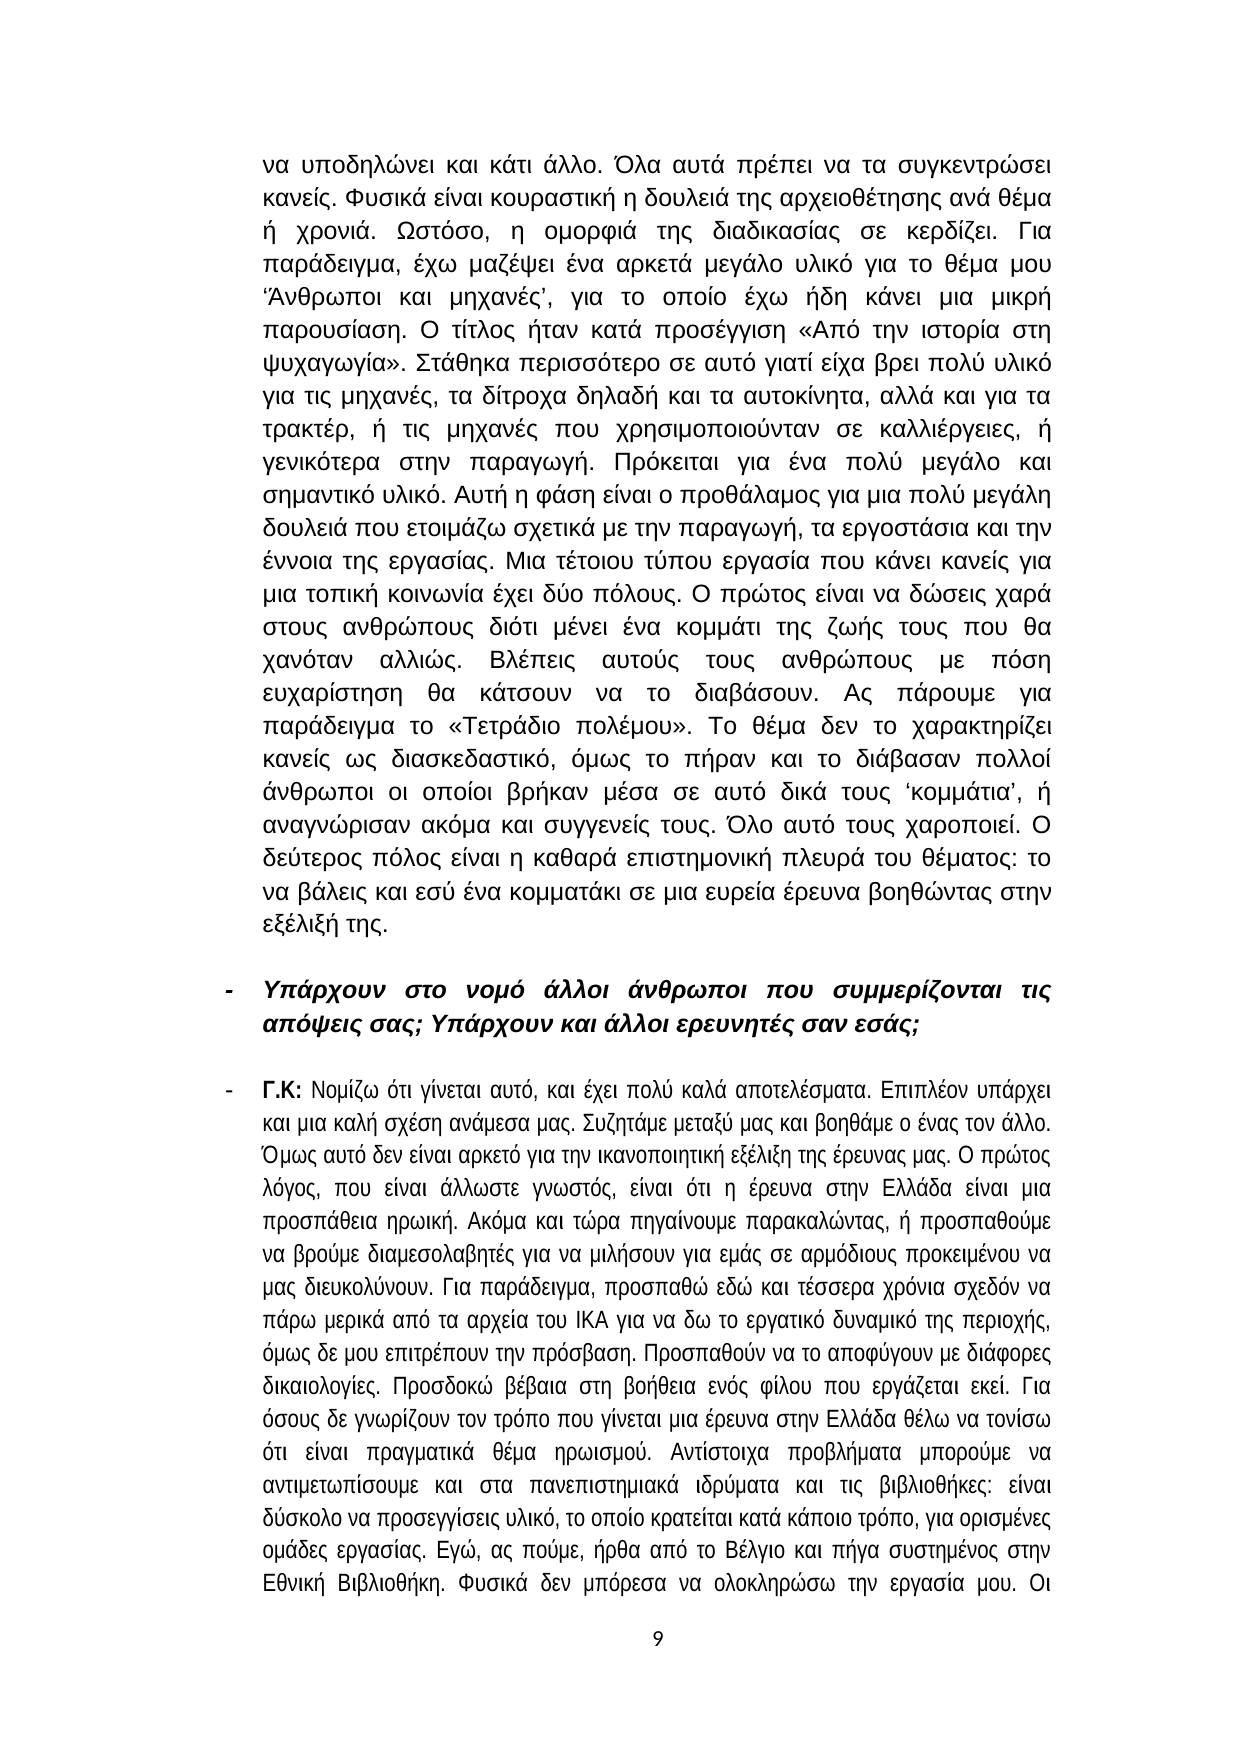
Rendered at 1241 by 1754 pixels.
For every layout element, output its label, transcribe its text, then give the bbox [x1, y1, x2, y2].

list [225, 150, 1053, 938]
list Υπάρχουν στο νομό άλλοι άνθρωποι που συμμερίζονται τις απόψεις σας; Υπάρχουν και άλλοι ερευνητές σαν εσάς; [225, 976, 1053, 1037]
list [225, 1074, 1053, 1597]
